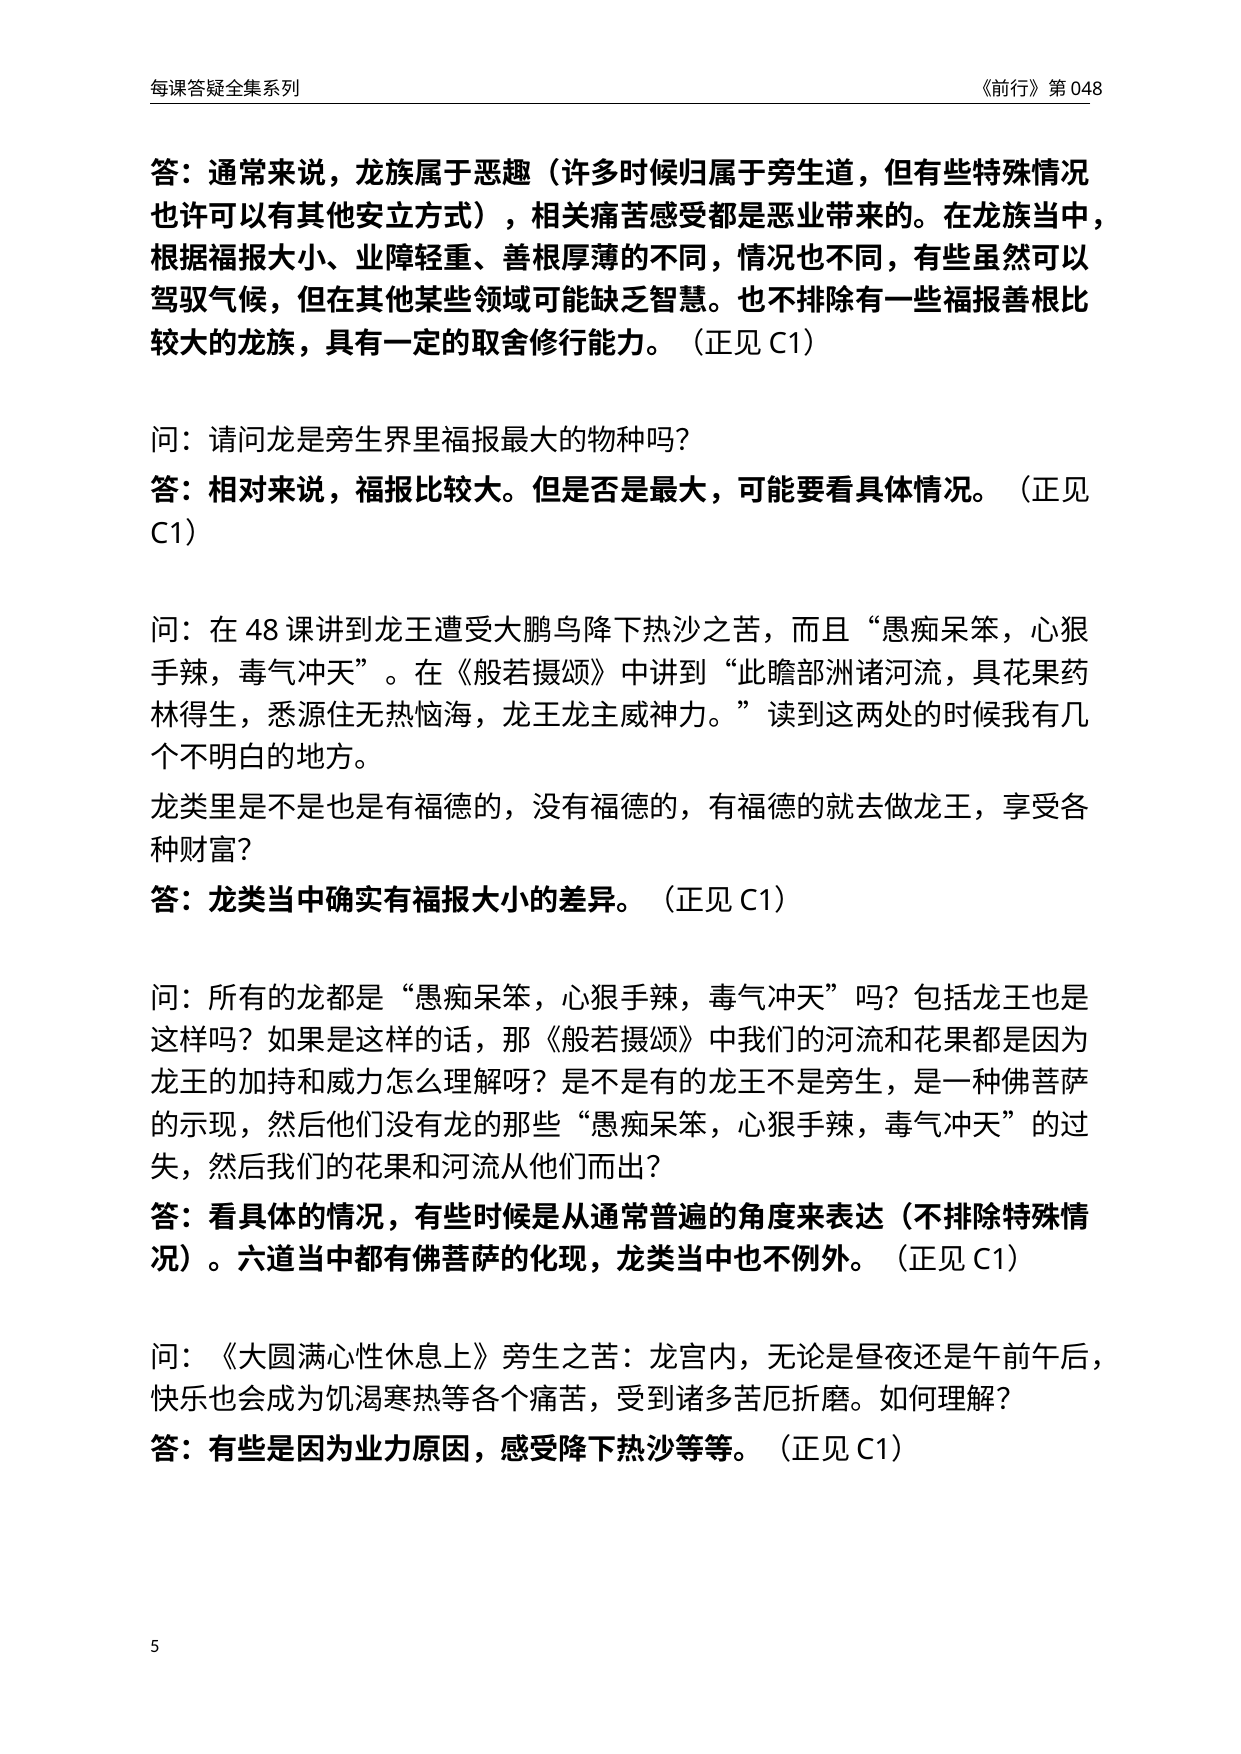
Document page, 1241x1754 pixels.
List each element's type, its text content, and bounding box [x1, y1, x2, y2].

text 答：龙类当中确实有福报大小的差异。（正见C1） [150, 876, 1090, 919]
text 问：《大圆满心性休息上》旁生之苦：龙宫内，无论是昼夜还是午前午后，快乐也会成为饥渴寒热等各个痛苦，受到诸多苦厄折磨。如何理解？ [150, 1333, 1090, 1418]
text 龙类里是不是也是有福德的，没有福德的，有福德的就去做龙王，享受各种财富？ [150, 784, 1090, 869]
text 问：请问龙是旁生界里福报最大的物种吗？ [150, 417, 1090, 459]
text 问：所有的龙都是“愚痴呆笨，心狠手辣，毒气冲天”吗？包括龙王也是这样吗？如果是这样的话，那《般若摄颂》中我们的河流和花果都是因为龙王的加持和威力怎么理解呀？是不是有的龙王不是旁生，是一种佛菩萨的示现，然后他们没有龙的那些“愚痴呆笨，心狠手辣，毒气冲天”的过失，然后我们的花果和河流从他们而出？ [150, 974, 1090, 1186]
text 答：看具体的情况，有些时候是从通常普遍的角度来表达（不排除特殊情况）。六道当中都有佛菩萨的化现，龙类当中也不例外。（正见C1） [150, 1193, 1090, 1278]
text 答：通常来说，龙族属于恶趣（许多时候归属于旁生道，但有些特殊情况也许可以有其他安立方式），相关痛苦感受都是恶业带来的。在龙族当中，根据福报大小、业障轻重、善根厚薄的不同，情况也不同，有些虽然可以驾驭气候，但在其他某些领域可能缺乏智慧。也不排除有一些福报善根比较大的龙族，具有一定的取舍修行能力。（正见C1） [150, 150, 1090, 362]
text 问：在48课讲到龙王遭受大鹏鸟降下热沙之苦，而且“愚痴呆笨，心狠手辣，毒气冲天”。在《般若摄颂》中讲到“此瞻部洲诸河流，具花果药林得生，悉源住无热恼海，龙王龙主威神力。”读到这两处的时候我有几个不明白的地方。 [150, 607, 1090, 776]
text 答：有些是因为业力原因，感受降下热沙等等。（正见C1） [150, 1426, 1090, 1468]
text 答：相对来说，福报比较大。但是否是最大，可能要看具体情况。（正见C1） [150, 467, 1090, 552]
